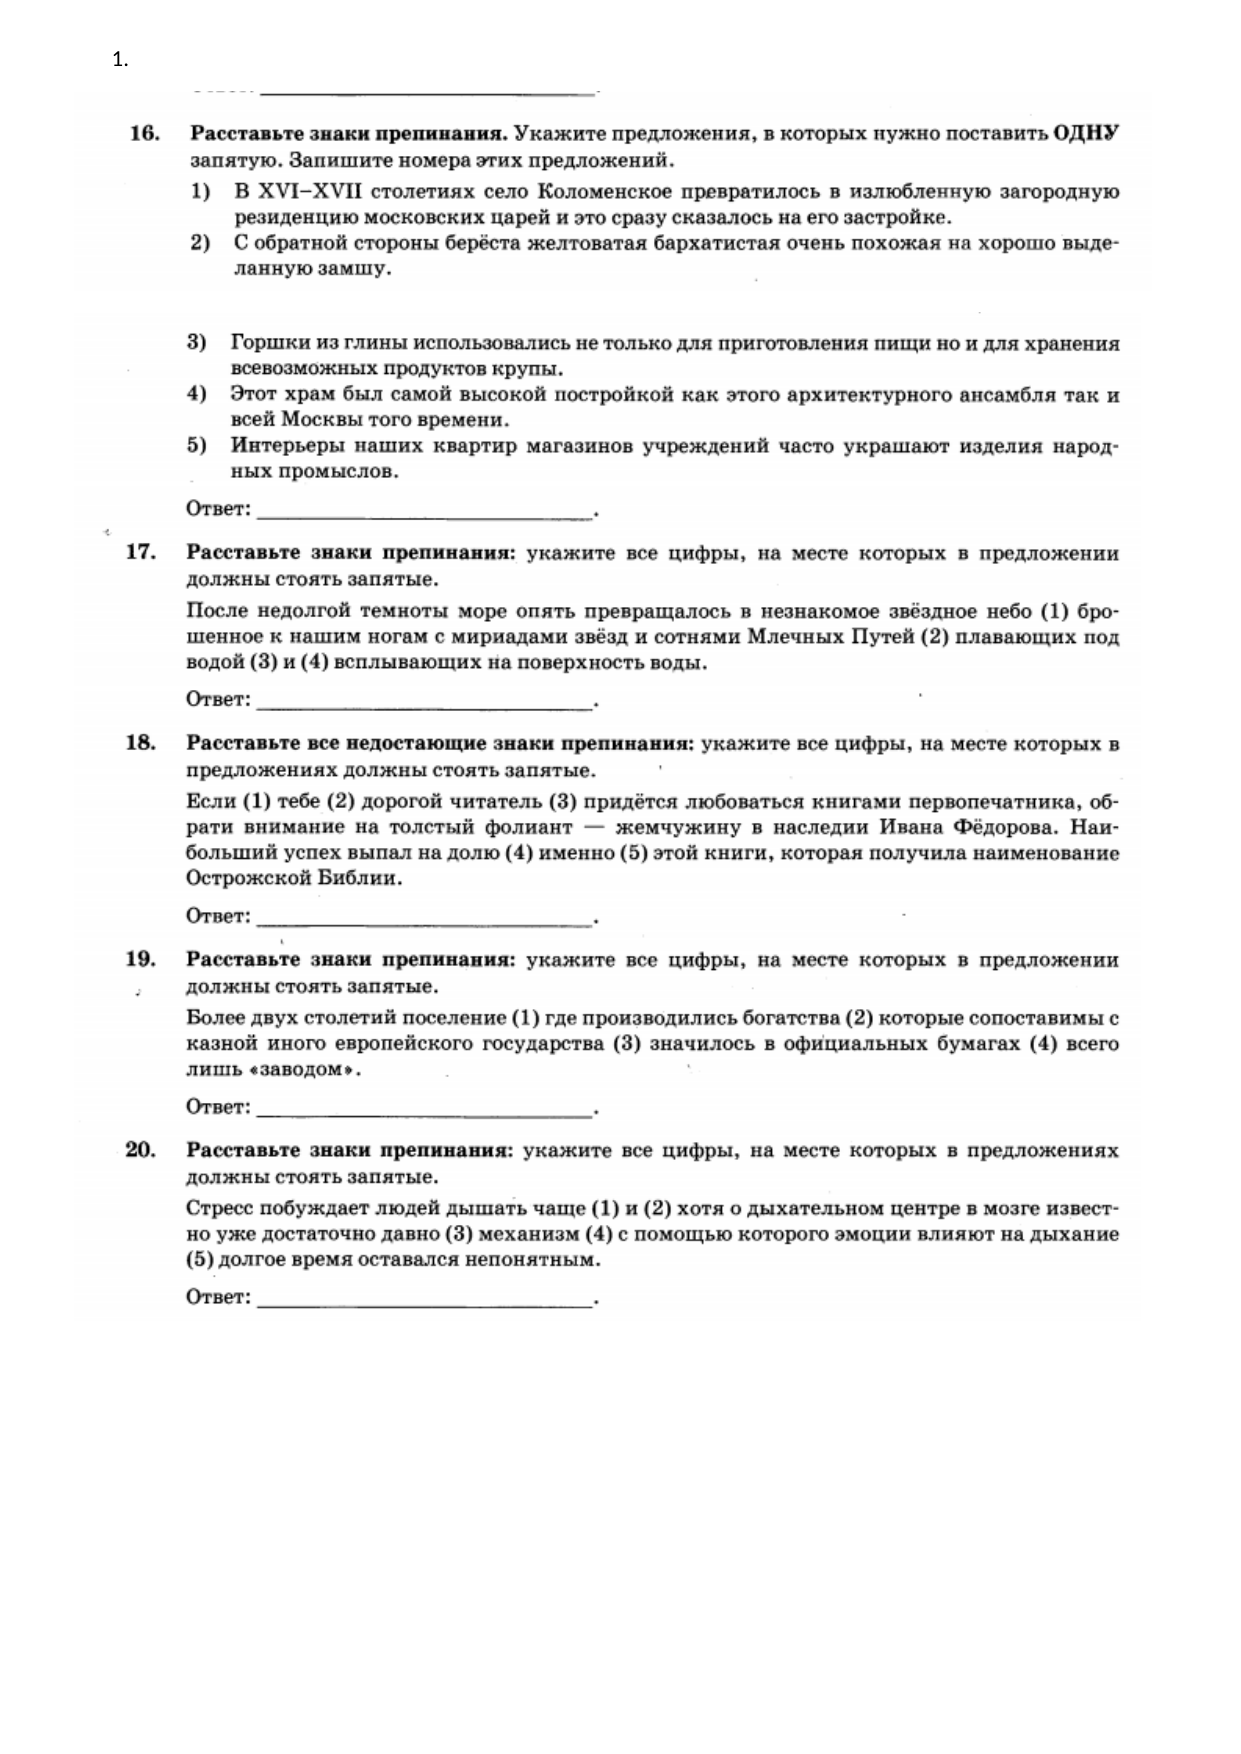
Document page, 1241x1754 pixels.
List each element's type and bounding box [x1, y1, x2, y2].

picture [73, 91, 1152, 294]
picture [73, 312, 1142, 1321]
